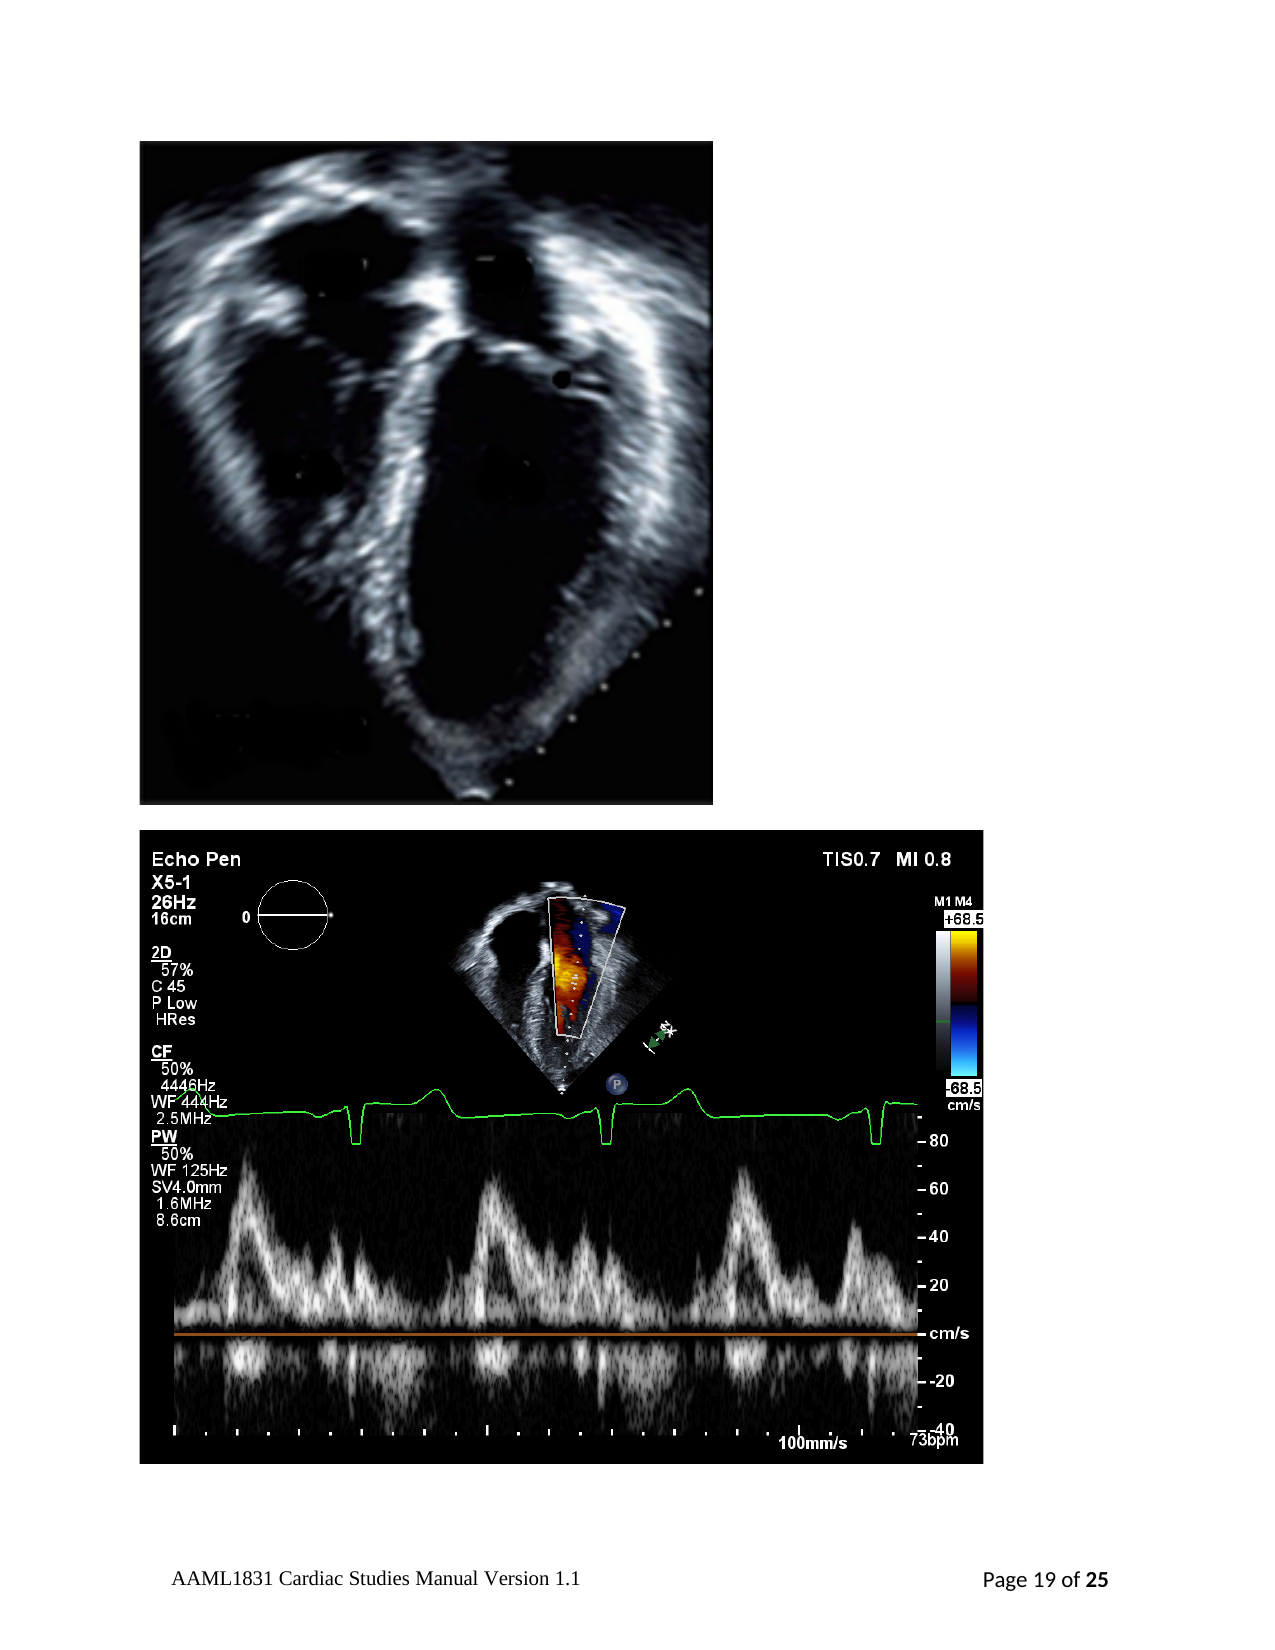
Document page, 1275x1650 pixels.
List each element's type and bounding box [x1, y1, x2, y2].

picture [139, 830, 984, 1464]
picture [139, 141, 713, 805]
